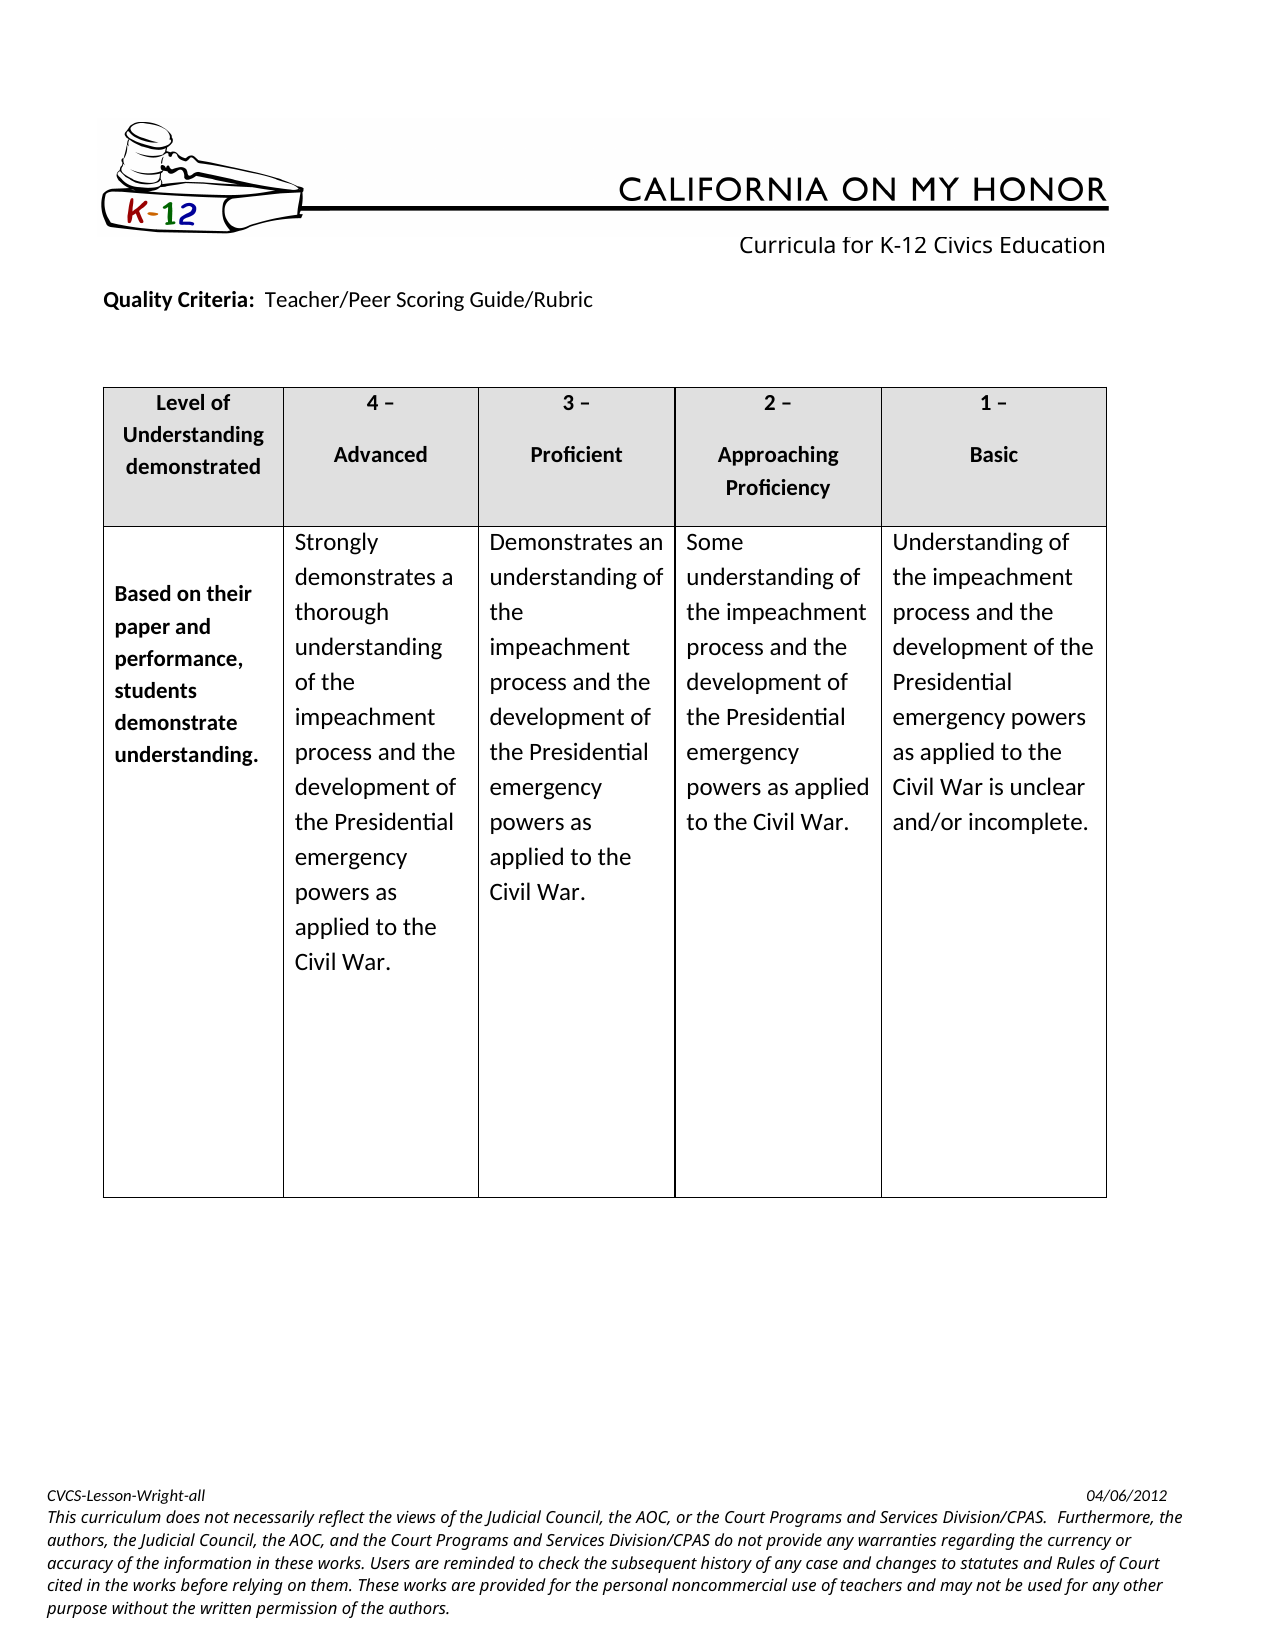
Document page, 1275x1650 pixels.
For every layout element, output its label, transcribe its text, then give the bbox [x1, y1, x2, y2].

table_cell Understanding of the impeachment process and the development of the Presidential emergency powers as applied to the Civil War is unclear and/or incomplete. [882, 527, 1106, 1197]
table_cell Demonstrates an understanding of the impeachment process and the development of the Presidential emergency powers as applied to the Civil War. [479, 527, 674, 1197]
text Quality Criteria: Teacher/Peer Scoring Guide/Rubric [103, 285, 1125, 313]
table_header 4 – Advanced [284, 388, 478, 526]
table_header 1 – Basic [882, 388, 1106, 526]
table_cell Some understanding of the impeachment process and the development of the Presidential emergency powers as applied to the Civil War. [676, 527, 881, 1197]
table_cell Strongly demonstrates a thorough understanding of the impeachment process and the development of the Presidential emergency powers as applied to the Civil War. [284, 527, 478, 1197]
table_header 2 – Approaching Proficiency [676, 388, 881, 526]
table_header 3 – Proficient [479, 388, 674, 526]
picture [97, 118, 1110, 237]
table_cell Based on their paper and performance, students demonstrate understanding. [104, 527, 283, 1197]
table_header Level of Understanding demonstrated [104, 388, 283, 526]
